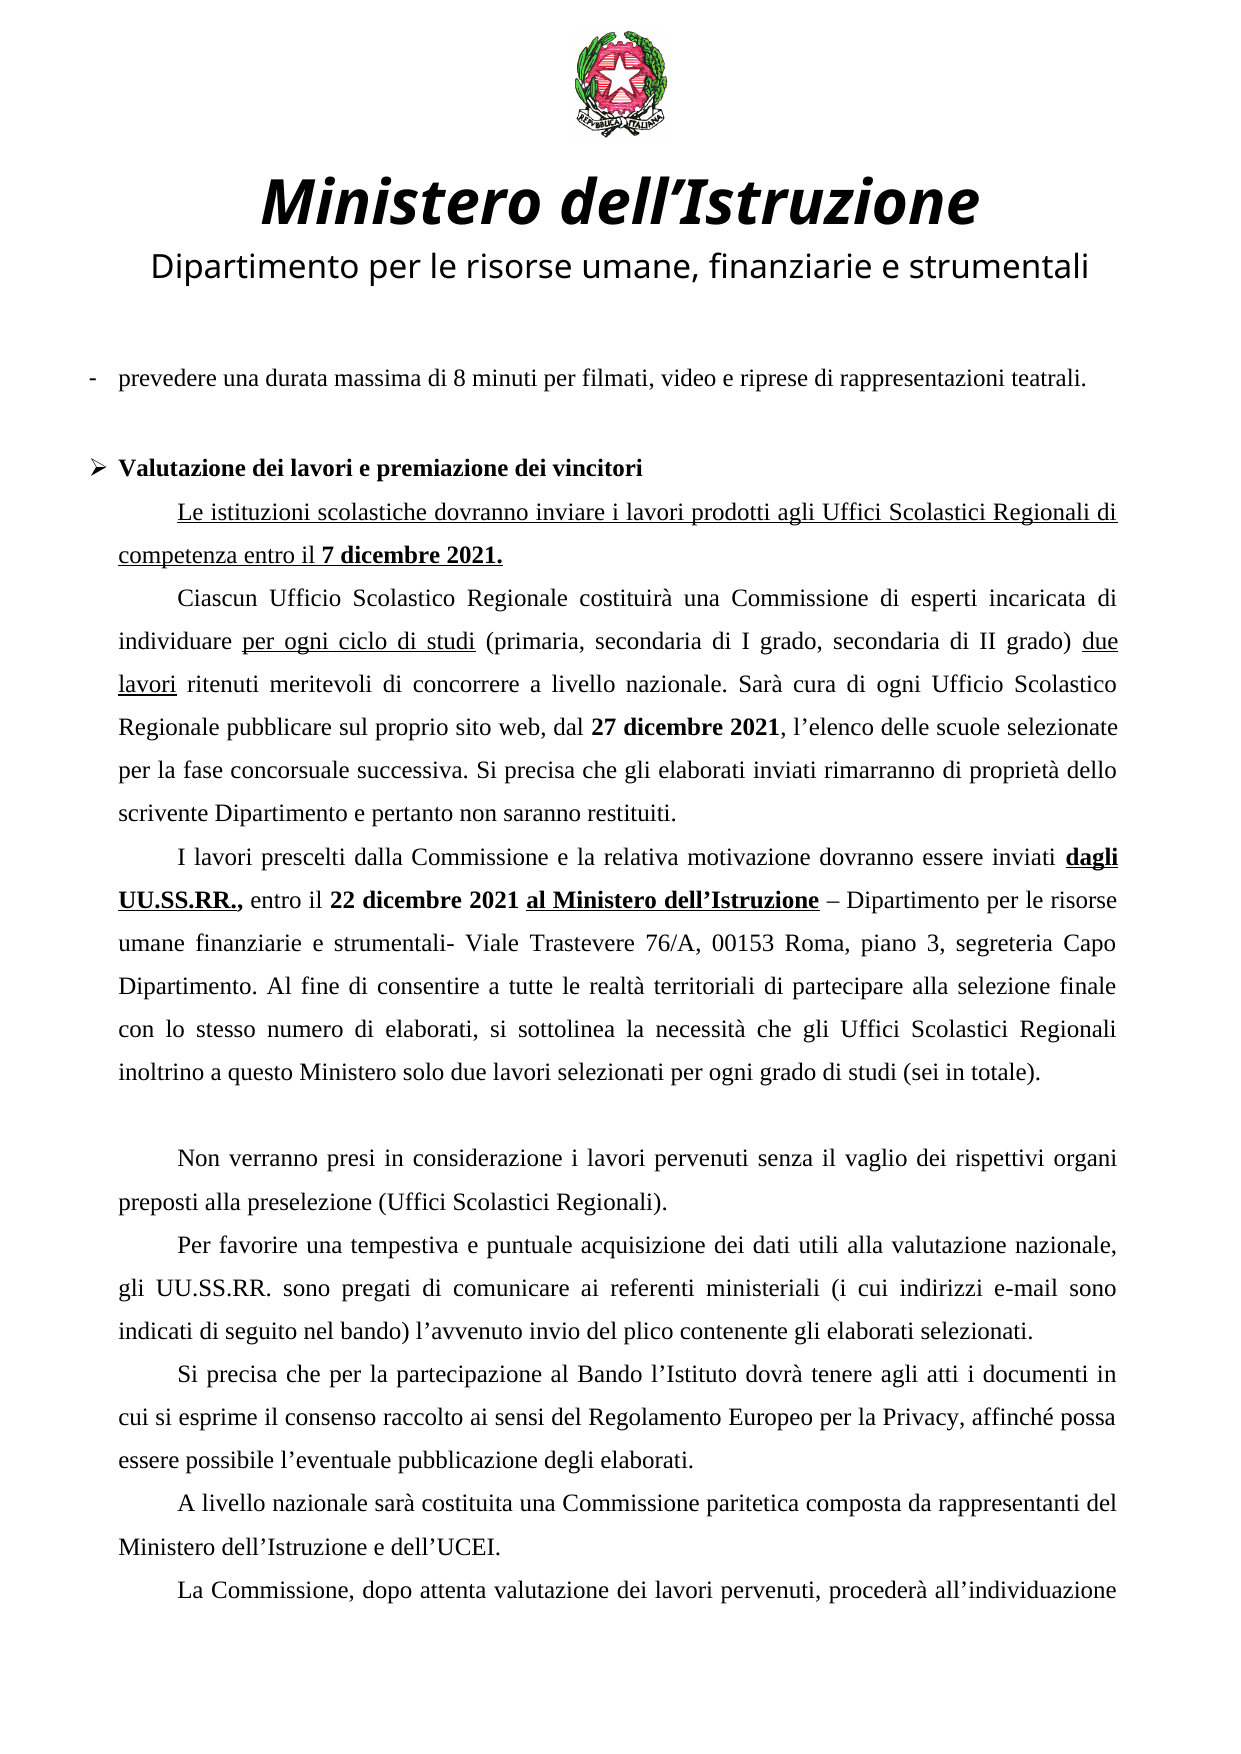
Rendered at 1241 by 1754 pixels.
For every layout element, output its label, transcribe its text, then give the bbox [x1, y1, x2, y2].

text Per favorire una tempestiva e puntuale acquisizione dei dati utili alla valutazione nazionale, gli UU.SS.RR. sono pregati di comunicare ai referenti ministeriali (i cui indirizzi e-mail sono indicati di seguito nel bando) l’avvenuto invio del plico contenente gli elaborati selezionati. [118, 1230, 1118, 1345]
list prevedere una durata massima di 8 minuti per filmati, video e riprese di rappresentazioni teatrali. [88, 359, 1122, 393]
text Le istituzioni scolastiche dovranno inviare i lavori prodotti agli Uffici Scolastici Regionali di competenza entro il 7 dicembre 2021. [118, 497, 1118, 568]
text I lavori prescelti dalla Commissione e la relativa motivazione dovranno essere inviati dagli UU.SS.RR., entro il 22 dicembre 2021 al Ministero dell’Istruzione – Dipartimento per le risorse umane finanziarie e strumentali- Viale Trastevere 76/A, 00153 Roma, piano 3, segreteria Capo Dipartimento. Al fine di consentire a tutte le realtà territoriali di partecipare alla selezione finale con lo stesso numero di elaborati, si sottolinea la necessità che gli Uffici Scolastici Regionali inoltrino a questo Ministero solo due lavori selezionati per ogni grado di studi (sei in totale). [118, 842, 1118, 1086]
subtitle Valutazione dei lavori e premiazione dei vincitori [88, 453, 1122, 482]
text Ciascun Ufficio Scolastico Regionale costituirà una Commissione di esperti incaricata di individuare per ogni ciclo di studi (primaria, secondaria di I grado, secondaria di II grado) due lavori ritenuti meritevoli di concorrere a livello nazionale. Sarà cura di ogni Ufficio Scolastico Regionale pubblicare sul proprio sito web, dal 27 dicembre 2021, l’elenco delle scuole selezionate per la fase concorsuale successiva. Si precisa che gli elaborati inviati rimarranno di proprietà dello scrivente Dipartimento e pertanto non saranno restituiti. [118, 583, 1118, 827]
text La Commissione, dopo attenta valutazione dei lavori pervenuti, procederà all’individuazione di un vincitore per ogni grado di studi. [118, 1575, 1118, 1603]
text A livello nazionale sarà costituita una Commissione paritetica composta da rappresentanti del Ministero dell’Istruzione e dell’UCEI. [118, 1488, 1118, 1560]
picture [571, 29, 669, 142]
text Non verranno presi in considerazione i lavori pervenuti senza il vaglio dei rispettivi organi preposti alla preselezione (Uffici Scolastici Regionali). [118, 1143, 1118, 1215]
text Si precisa che per la partecipazione al Bando l’Istituto dovrà tenere agli atti i documenti in cui si esprime il consenso raccolto ai sensi del Regolamento Europeo per la Privacy, affinché possa essere possibile l’eventuale pubblicazione degli elaborati. [118, 1359, 1118, 1474]
